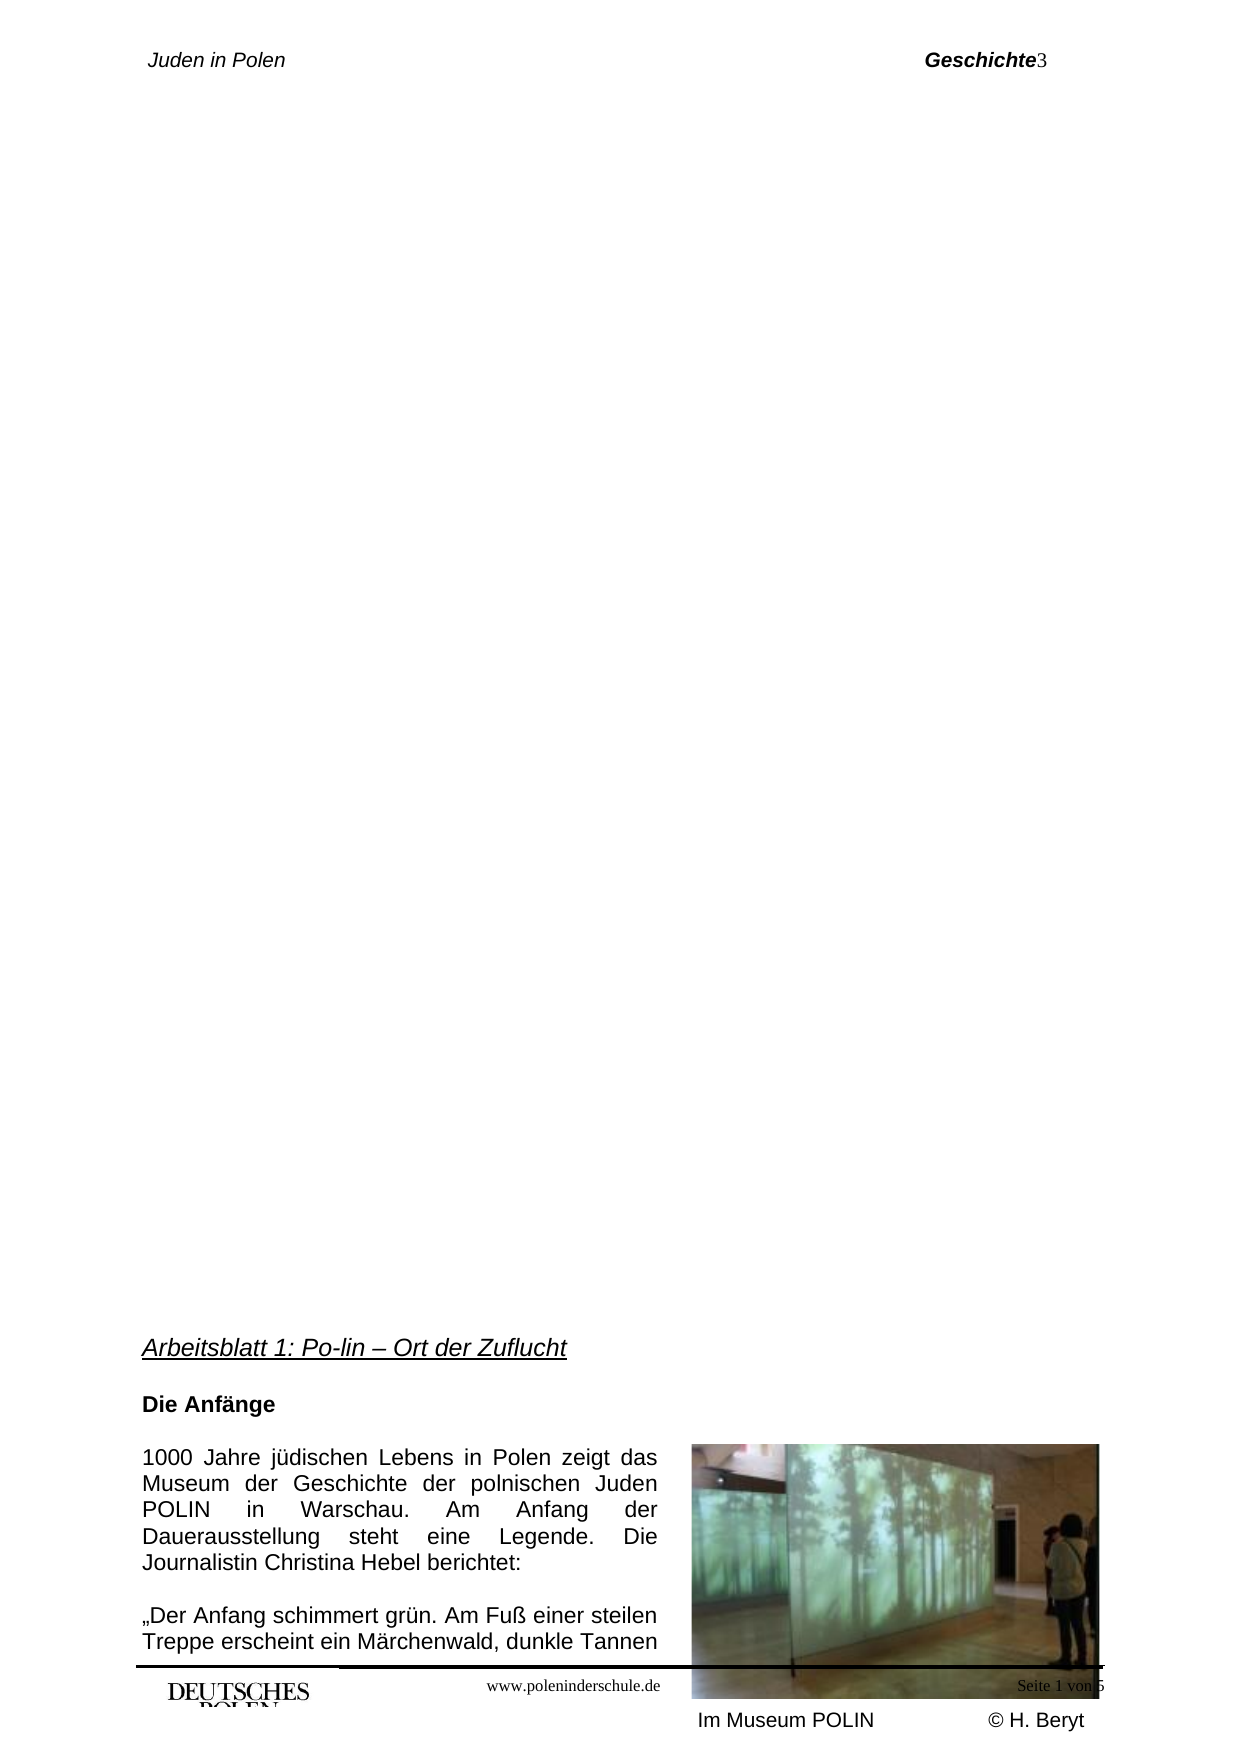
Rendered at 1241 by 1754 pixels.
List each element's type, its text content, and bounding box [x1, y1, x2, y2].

text 1000 Jahre jüdischen Lebens in Polen zeigt das Museum der Geschichte der polnischen Juden POLIN in Warschau. Am Anfang der Dauerausstellung steht eine Legende. Die Journalistin Christina Hebel berichtet: [142, 1444, 1098, 1575]
picture [691, 1444, 1100, 1665]
text Arbeitsblatt 1: Po-lin – Ort der Zuflucht [142, 1333, 1098, 1362]
picture [135, 1668, 339, 1707]
picture [691, 1669, 1100, 1699]
text „Der Anfang schimmert grün. Am Fuß einer steilen Treppe erscheint ein Märchenwald, dunkle Tannen von Lichtstrahlen durchbrochen, auf Projektions-wänden. Darauf Verse in Polnisch, Englisch und Jiddisch: „Und so gelangten sie in das Land Polin.“ [142, 1602, 1098, 1654]
text Die Anfänge [142, 1391, 1098, 1417]
